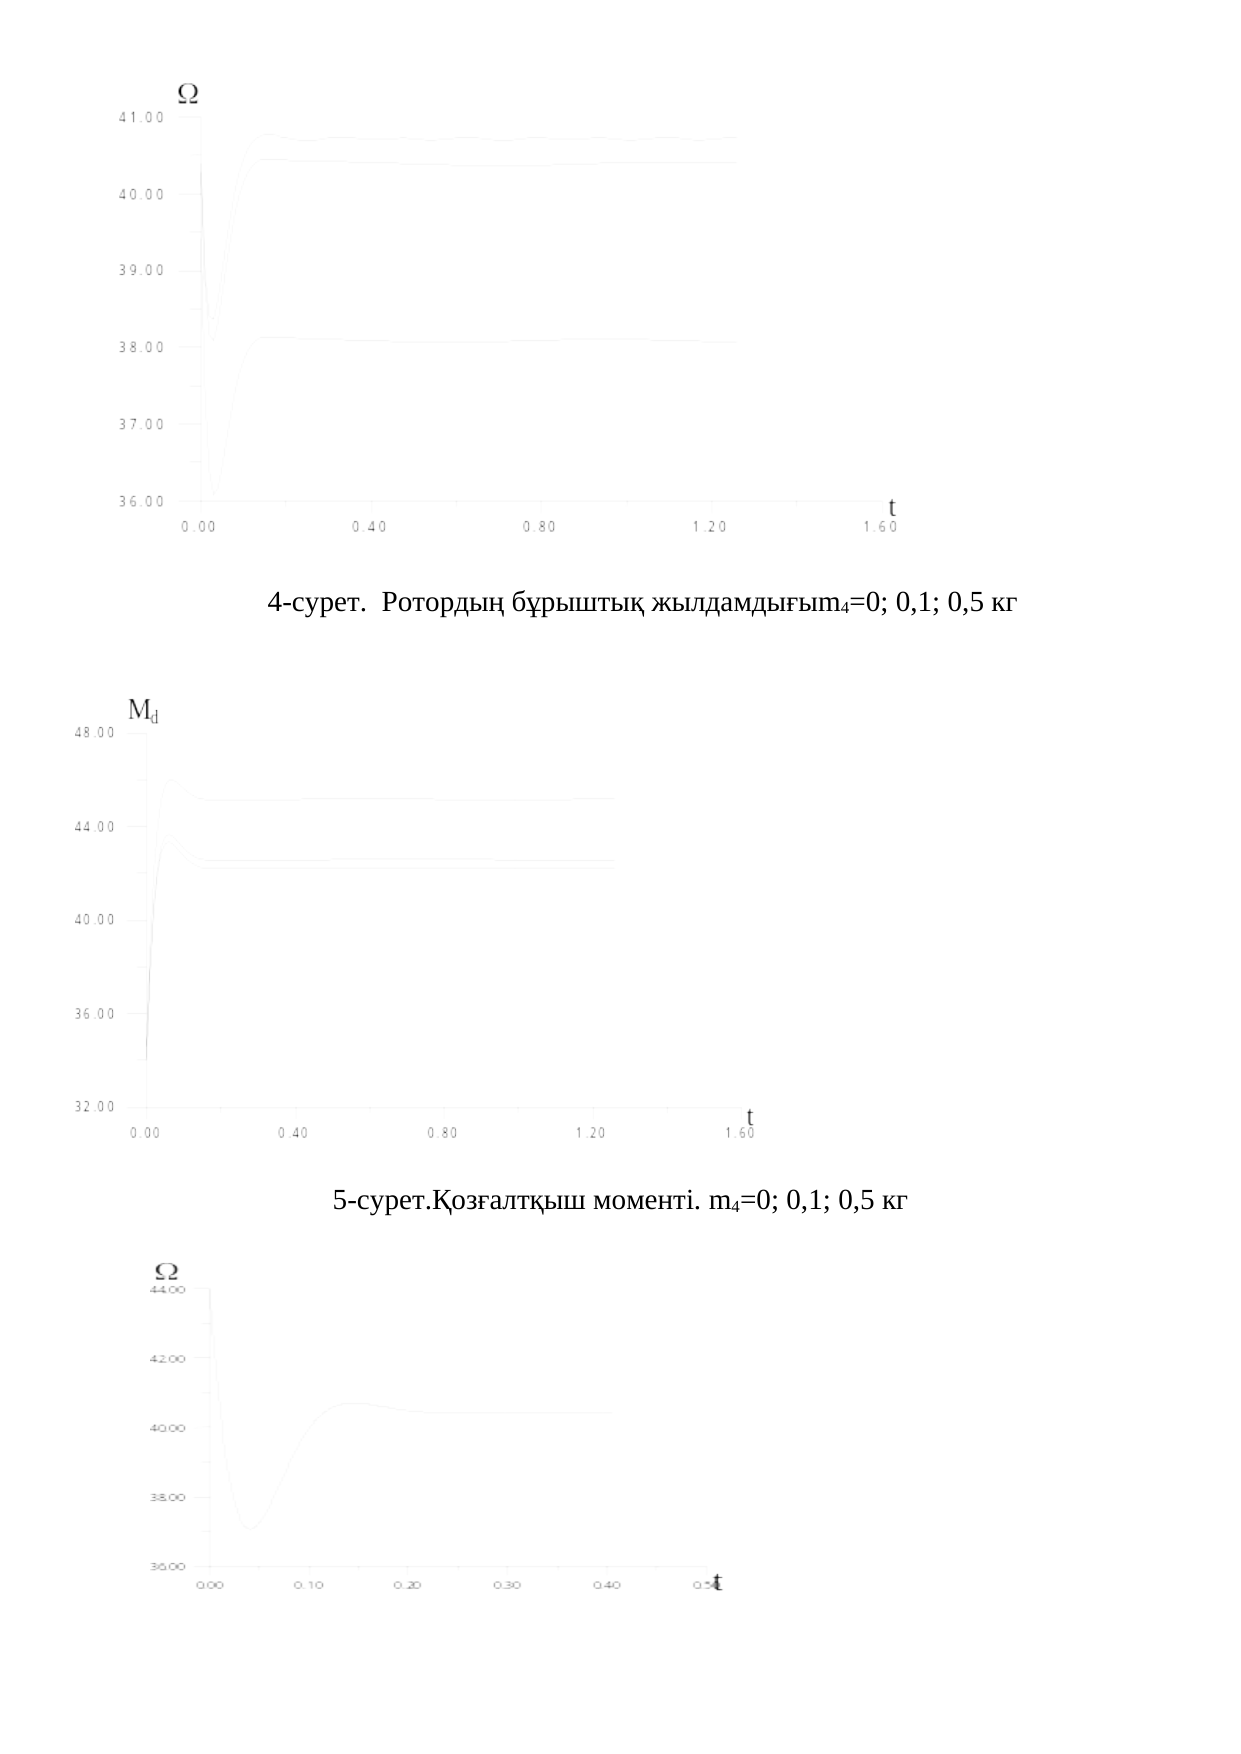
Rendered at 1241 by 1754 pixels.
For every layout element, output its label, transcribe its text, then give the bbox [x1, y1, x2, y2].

text 5-сурет.Қозғалтқыш моменті. m4=0; 0,1; 0,5 кг [75, 1182, 1165, 1216]
text 4-сурет. Ротордың бұрыштық жылдамдығыm4=0; 0,1; 0,5 кг [75, 584, 1165, 618]
